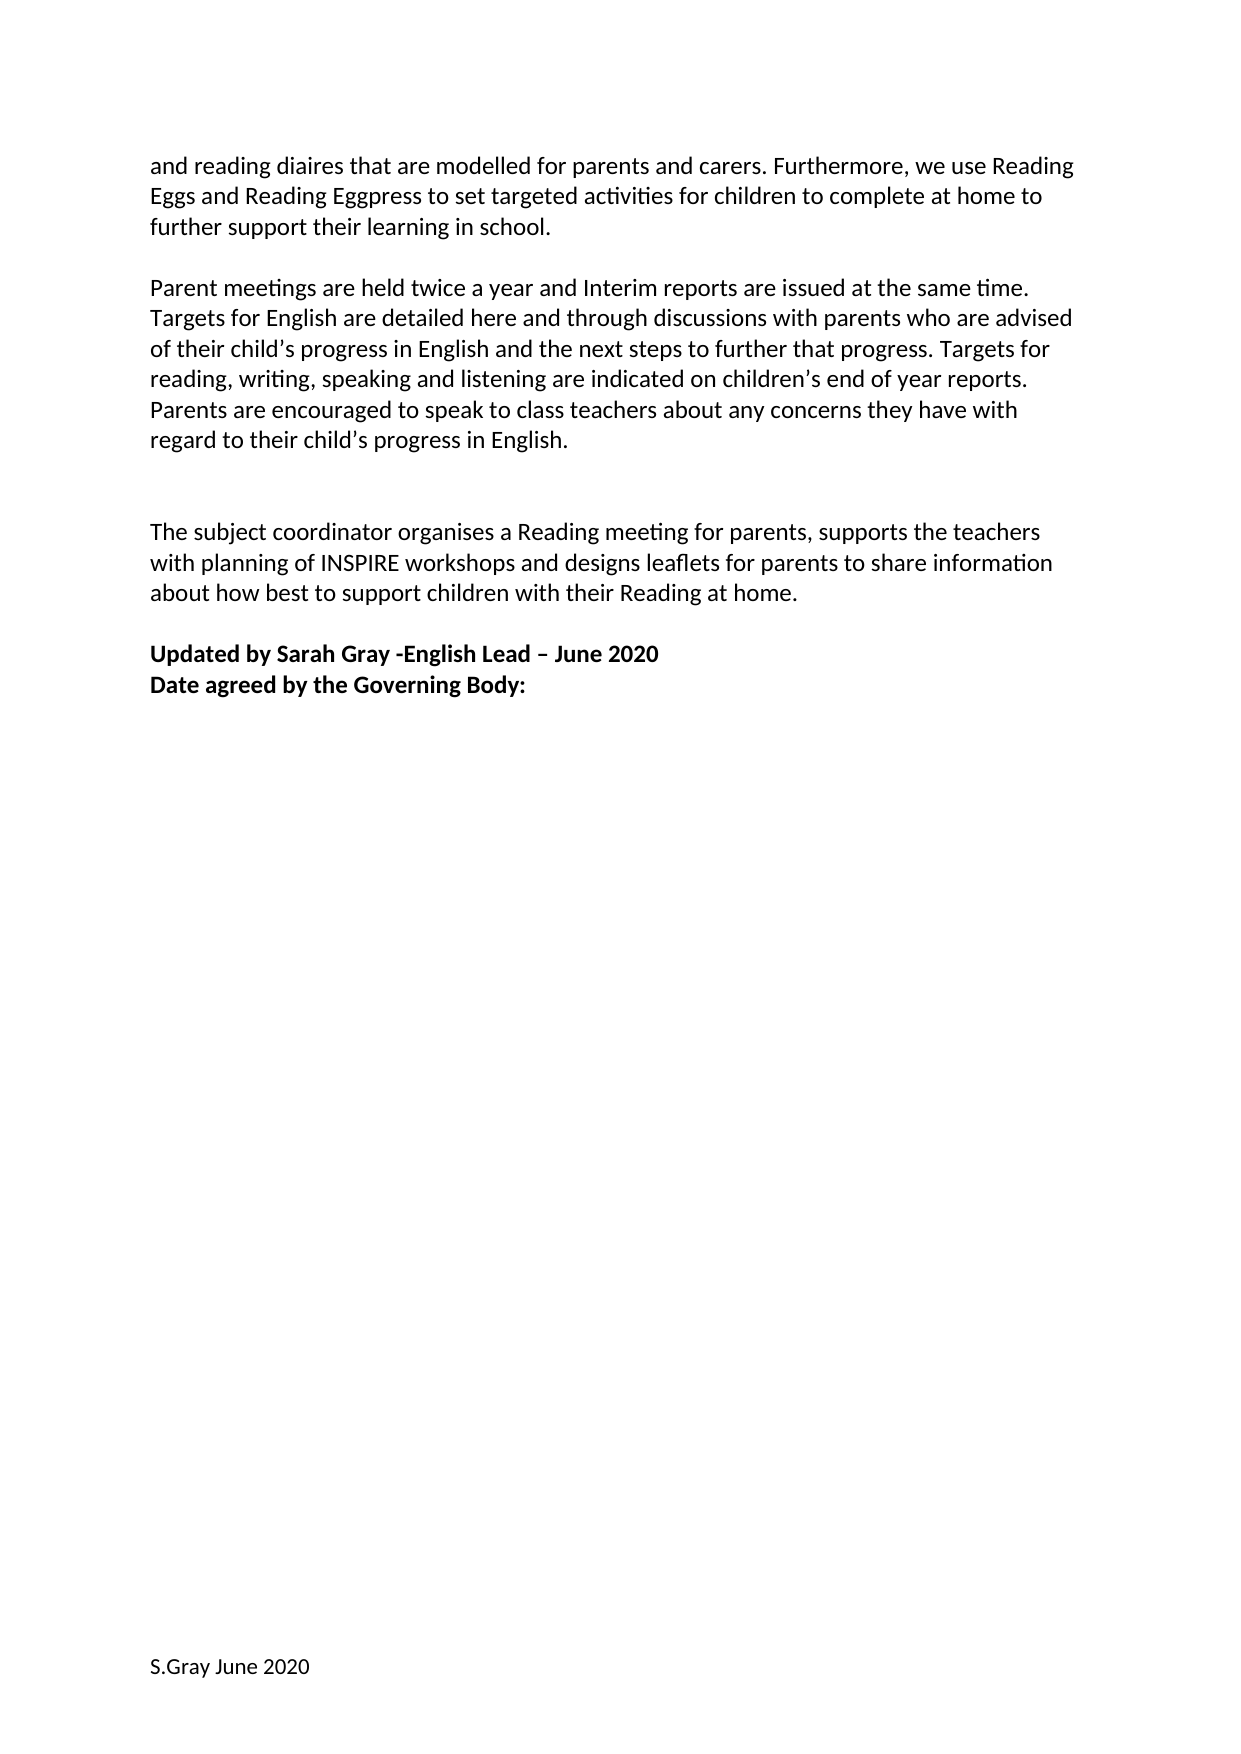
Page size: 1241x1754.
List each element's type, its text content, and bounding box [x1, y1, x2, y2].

text The subject coordinator organises a Reading meeting for parents, supports the teachers with planning of INSPIRE workshops and designs leaflets for parents to share information about how best to support children with their Reading at home. [150, 516, 1090, 608]
text Parent meetings are held twice a year and Interim reports are issued at the same time. Targets for English are detailed here and through discussions with parents who are advised of their child’s progress in English and the next steps to further that progress. Targets for reading, writing, speaking and listening are indicated on children’s end of year reports. Parents are encouraged to speak to class teachers about any concerns they have with regard to their child’s progress in English. [150, 272, 1090, 455]
text Updated by Sarah Gray -English Lead – June 2020 [150, 638, 1090, 669]
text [150, 150, 1090, 242]
text Date agreed by the Governing Body: [150, 669, 1090, 699]
